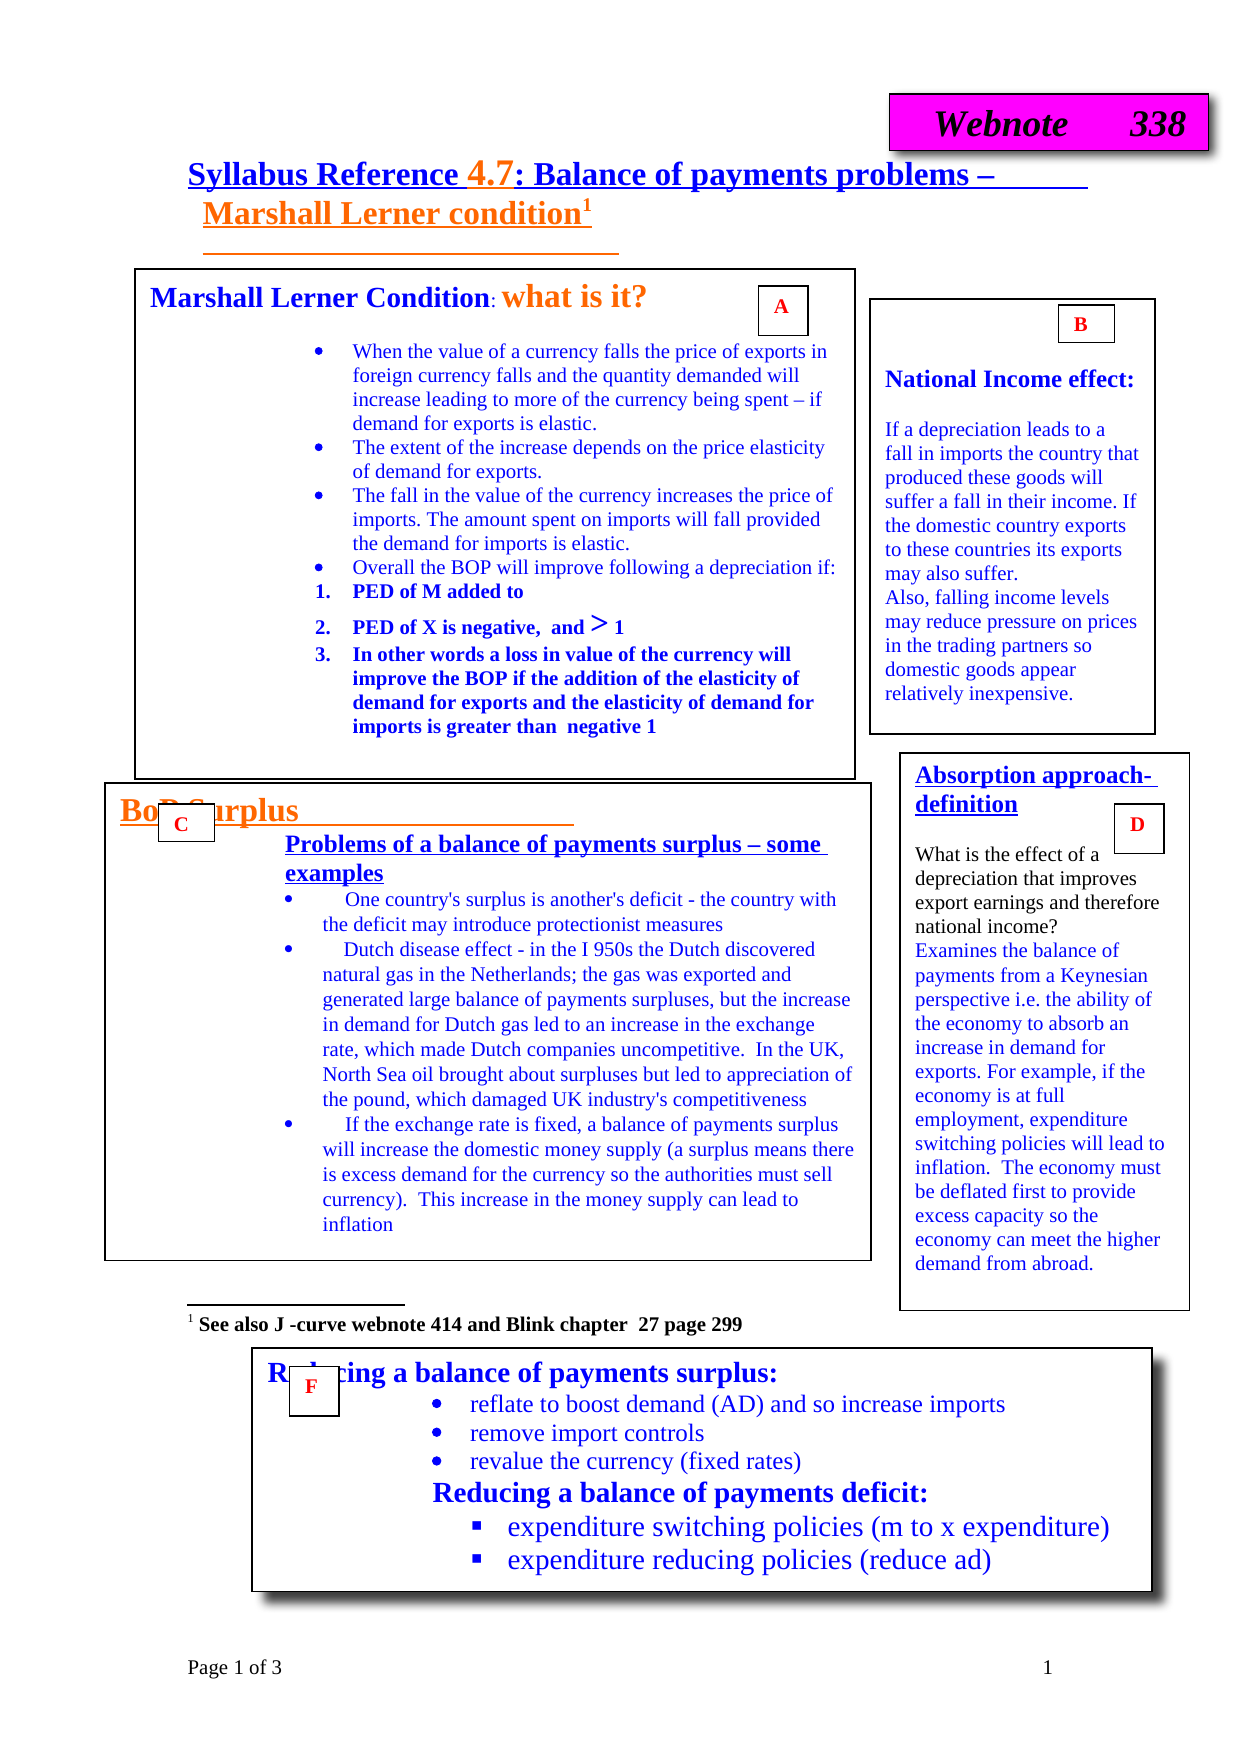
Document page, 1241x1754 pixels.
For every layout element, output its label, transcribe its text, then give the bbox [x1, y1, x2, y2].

text Marshall Lerner condition [202, 193, 1053, 231]
text Syllabus Reference 4.7: Balance of payments problems – [187, 150, 1053, 187]
list Notes [187, 773, 899, 816]
